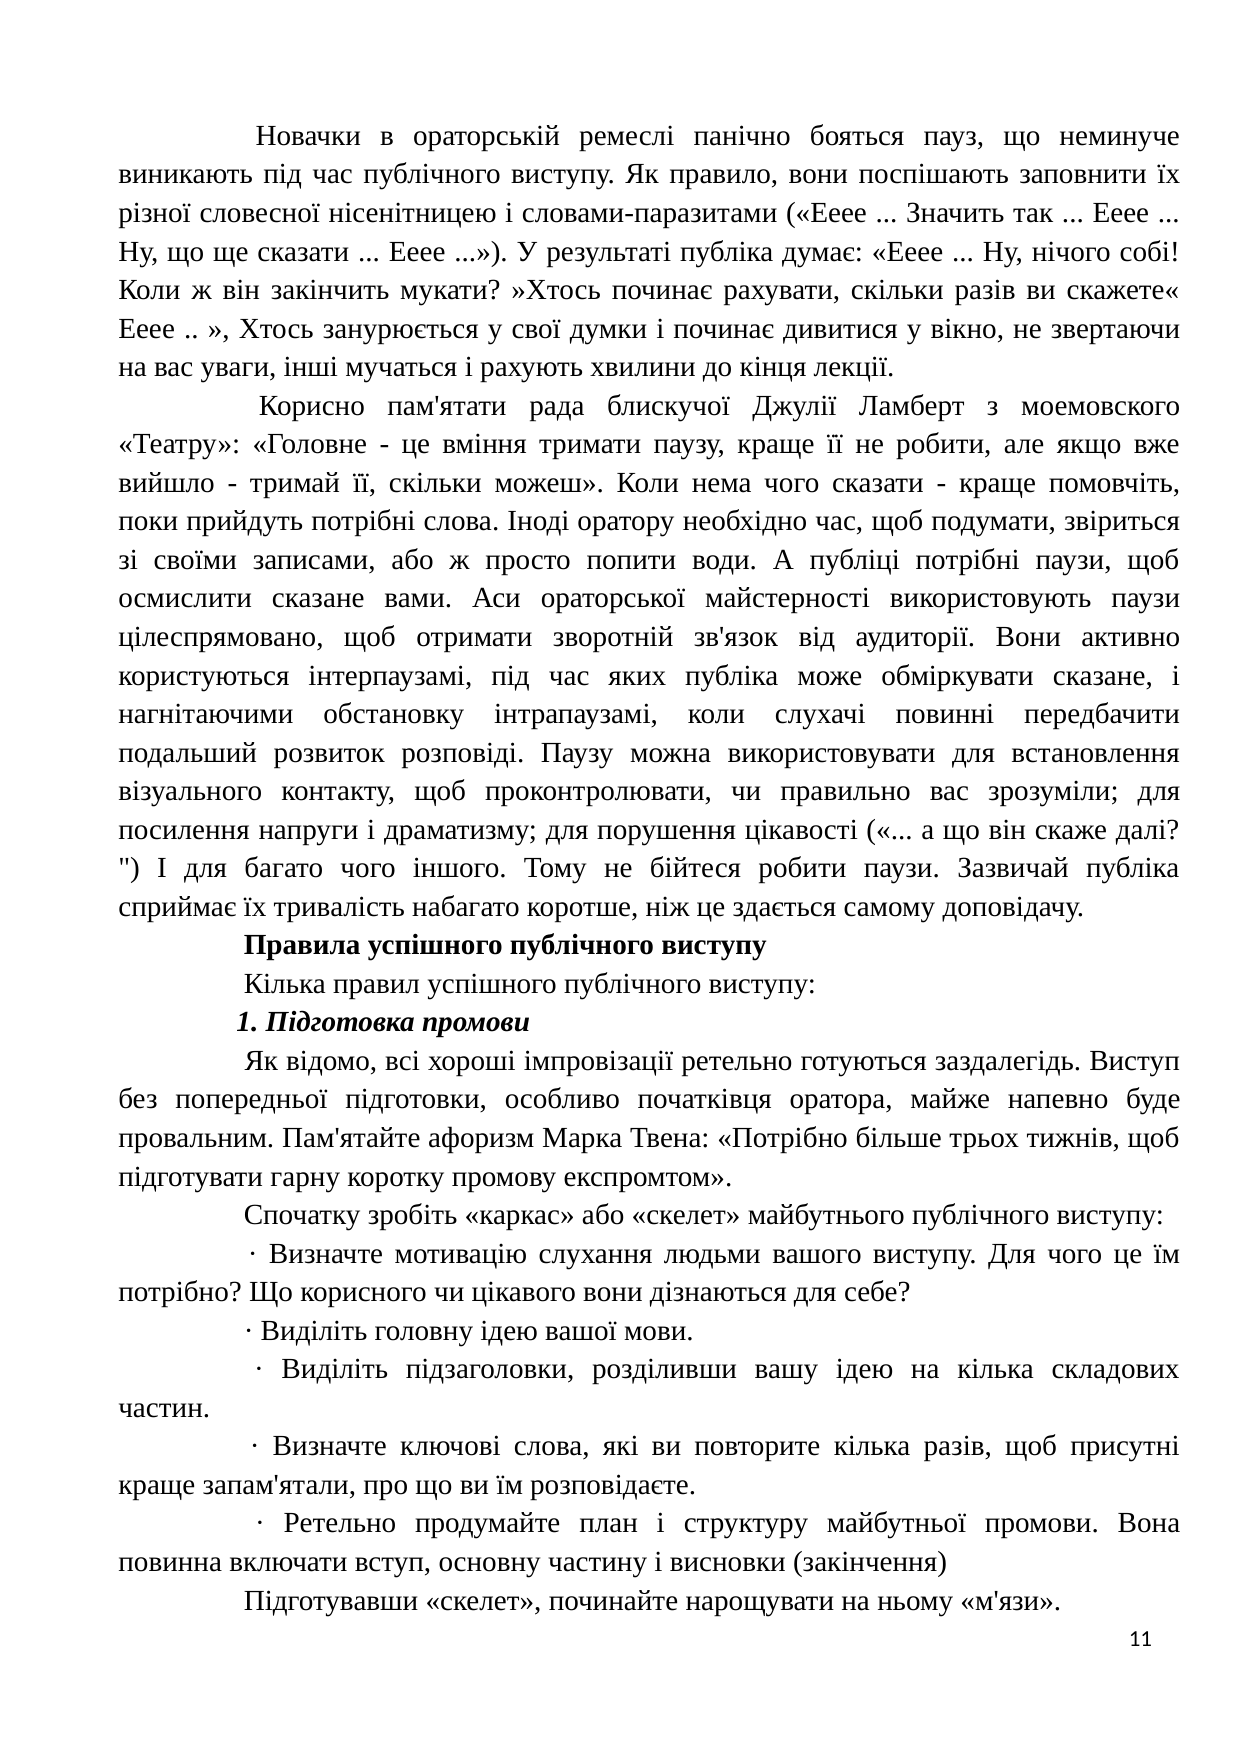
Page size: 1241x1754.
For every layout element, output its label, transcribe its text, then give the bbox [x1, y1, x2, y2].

text Новачки в ораторській ремеслі панічно бояться пауз, що неминуче виникають під час публічного виступу. Як правило, вони поспішають заповнити їх різної словесної нісенітницею і словами-паразитами («Ееее ... Значить так ... Ееее ... Ну, що ще сказати ... Ееее ...»). У результаті публіка думає: «Ееее ... Ну, нічого собі! Коли ж він закінчить мукати? »Хтось починає рахувати, скільки разів ви скажете« Ееее .. », Хтось занурюється у свої думки і починає дивитися у вікно, не звертаючи на вас уваги, інші мучаться і рахують хвилини до кінця лекції. [118, 118, 1181, 383]
text · Виділіть головну ідею вашої мови. [118, 1313, 1181, 1346]
text Правила успішного публічного виступу [118, 927, 1181, 961]
text Спочатку зробіть «каркас» або «скелет» майбутнього публічного виступу: [118, 1197, 1181, 1231]
text · Виділіть підзаголовки, розділивши вашу ідею на кілька складових частин. [118, 1351, 1181, 1423]
text 1. Підготовка промови [118, 1004, 1181, 1038]
text Підготувавши «скелет», починайте нарощувати на ньому «м'язи». [118, 1583, 1181, 1616]
text Кілька правил успішного публічного виступу: [118, 966, 1181, 999]
text · Ретельно продумайте план і структуру майбутньої промови. Вона повинна включати вступ, основну частину і висновки (закінчення) [118, 1506, 1181, 1578]
text Корисно пам'ятати рада блискучої Джулії Ламберт з моемовского «Театру»: «Головне - це вміння тримати паузу, краще її не робити, але якщо вже вийшло - тримай її, скільки можеш». Коли нема чого сказати - краще помовчіть, поки прийдуть потрібні слова. Іноді оратору необхідно час, щоб подумати, звіриться зі своїми записами, або ж просто попити води. А публіці потрібні паузи, щоб осмислити сказане вами. Аси ораторської майстерності використовують паузи цілеспрямовано, щоб отримати зворотній зв'язок від аудиторії. Вони активно користуються інтерпаузамі, під час яких публіка може обміркувати сказане, і нагнітаючими обстановку інтрапаузамі, коли слухачі повинні передбачити подальший розвиток розповіді. Паузу можна використовувати для встановлення візуального контакту, щоб проконтролювати, чи правильно вас зрозуміли; для посилення напруги і драматизму; для порушення цікавості («... а що він скаже далі? ") І для багато чого іншого. Тому не бійтеся робити паузи. Зазвичай публіка сприймає їх тривалість набагато коротше, ніж це здається самому доповідачу. [118, 388, 1181, 922]
text · Визначте мотивацію слухання людьми вашого виступу. Для чого це їм потрібно? Що корисного чи цікавого вони дізнаються для себе? [118, 1236, 1181, 1308]
text · Визначте ключові слова, які ви повторите кілька разів, щоб присутні краще запам'ятали, про що ви їм розповідаєте. [118, 1428, 1181, 1501]
text Як відомо, всі хороші імпровізації ретельно готуються заздалегідь. Виступ без попередньої підготовки, особливо початківця оратора, майже напевно буде провальним. Пам'ятайте афоризм Марка Твена: «Потрібно більше трьох тижнів, щоб підготувати гарну коротку промову експромтом». [118, 1043, 1181, 1192]
